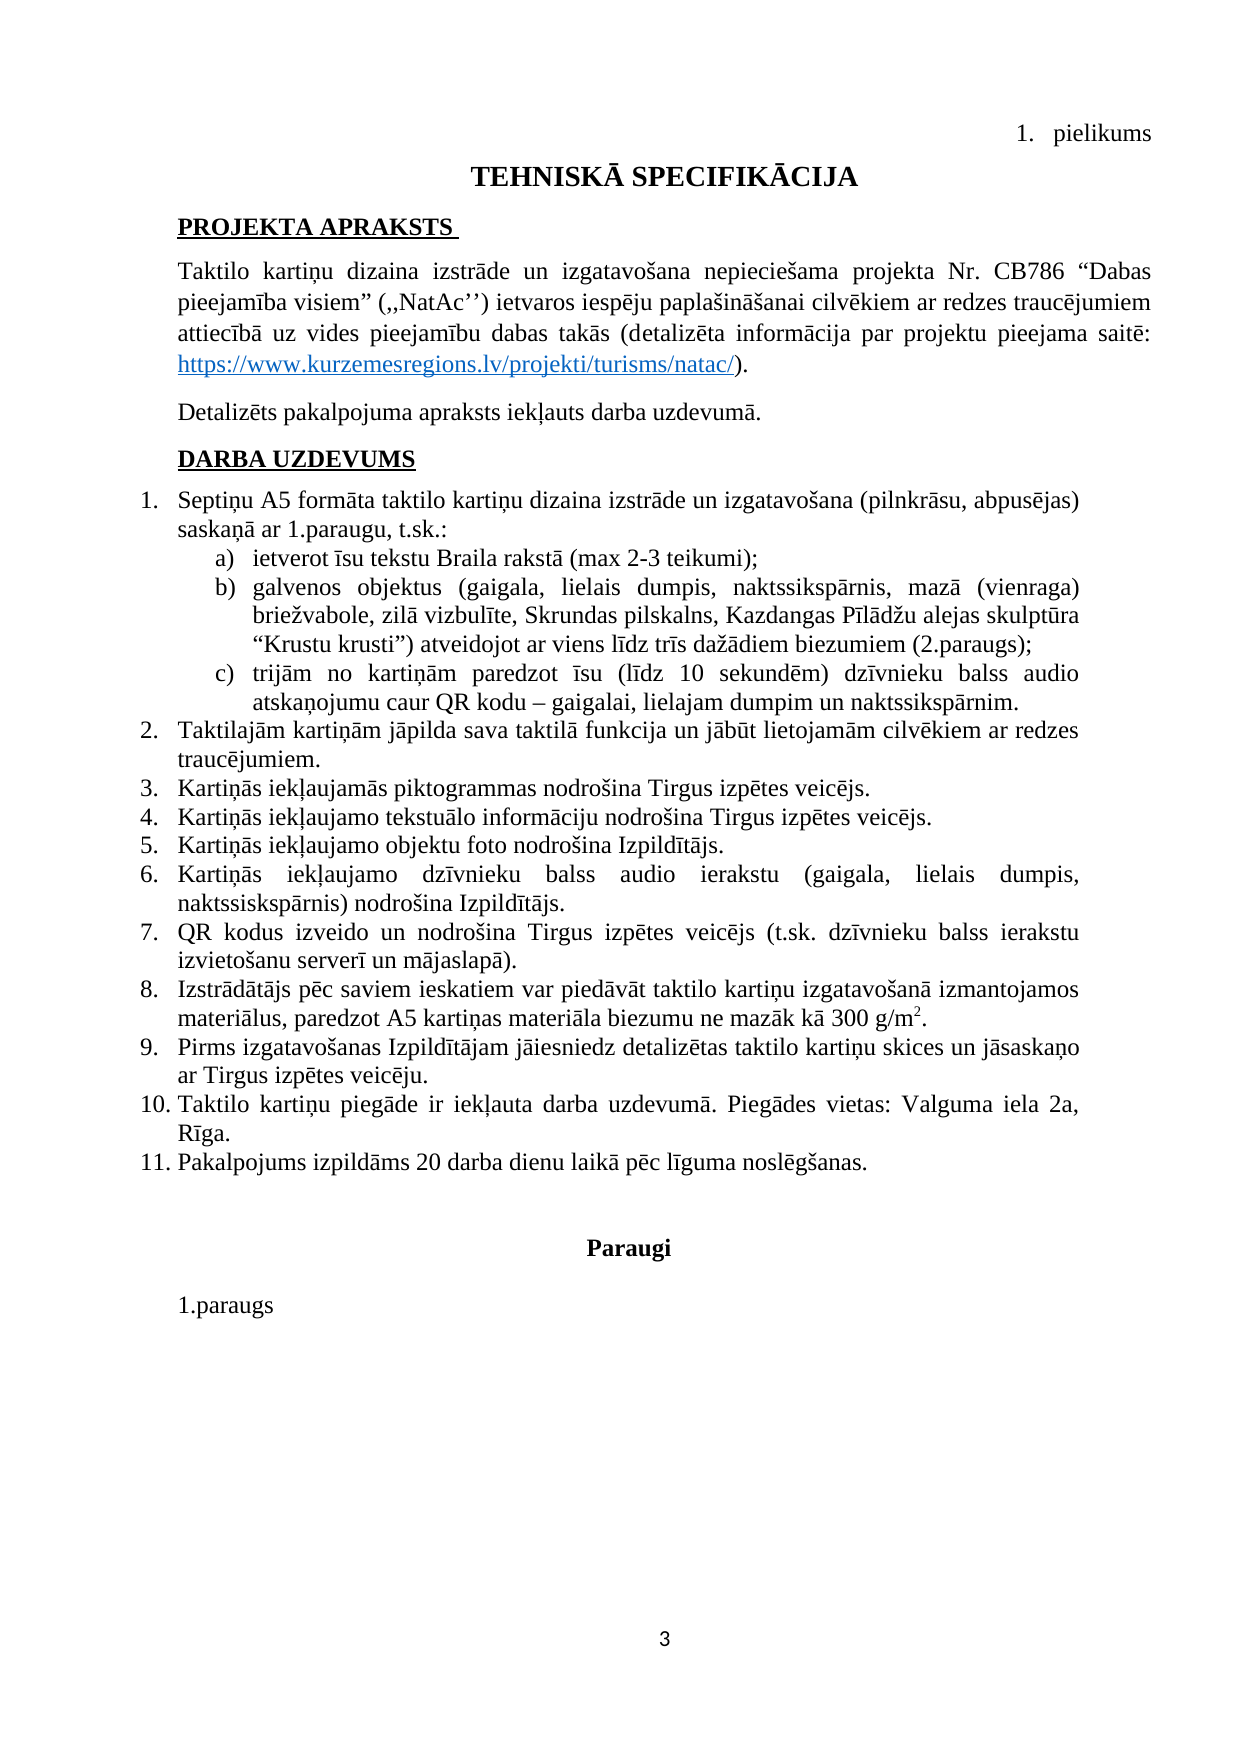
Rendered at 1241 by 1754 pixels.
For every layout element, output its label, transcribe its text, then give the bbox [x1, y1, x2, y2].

text DARBA UZDEVUMS [177, 444, 1152, 473]
list Kartiņās iekļaujamo dzīvnieku balss audio ierakstu (gaigala, lielais dumpis, naktssiskspārnis) nodrošina Izpildītājs. [140, 859, 1080, 917]
text PROJEKTA APRAKSTS [177, 212, 1152, 241]
list pielikums [215, 118, 1152, 147]
list Taktilo kartiņu piegāde ir iekļauta darba uzdevumā. Piegādes vietas: Valguma iela 2a, Rīga. [140, 1089, 1080, 1147]
list Kartiņās iekļaujamo tekstuālo informāciju nodrošina Tirgus izpētes veicējs. [140, 802, 1080, 831]
list Septiņu A5 formāta taktilo kartiņu dizaina izstrāde un izgatavošana (pilnkrāsu, abpusējas) saskaņā ar 1.paraugu, t.sk.: [140, 486, 1080, 543]
list Izstrādātājs pēc saviem ieskatiem var piedāvāt taktilo kartiņu izgatavošanā izmantojamos materiālus, paredzot A5 kartiņas materiāla biezumu ne mazāk kā 300 g/m2. [140, 974, 1080, 1032]
list Taktilajām kartiņām jāpilda sava taktilā funkcija un jābūt lietojamām cilvēkiem ar redzes traucējumiem. [140, 716, 1080, 773]
list Pakalpojums izpildāms 20 darba dienu laikā pēc līguma noslēgšanas. [140, 1147, 1080, 1176]
text Paraugi [177, 1233, 1080, 1262]
list galvenos objektus (gaigala, lielais dumpis, naktssikspārnis, mazā (vienraga) briežvabole, zilā vizbulīte, Skrundas pilskalns, Kazdangas Pīlādžu alejas skulptūra “Krustu krusti”) atveidojot ar viens līdz trīs dažādiem biezumiem (2.paraugs); [215, 572, 1080, 658]
list QR kodus izveido un nodrošina Tirgus izpētes veicējs (t.sk. dzīvnieku balss ierakstu izvietošanu serverī un mājaslapā). [140, 917, 1080, 974]
list trijām no kartiņām paredzot īsu (līdz 10 sekundēm) dzīvnieku balss audio atskaņojumu caur QR kodu – gaigalai, lielajam dumpim un naktssikspārnim. [215, 658, 1080, 716]
list Pirms izgatavošanas Izpildītājam jāiesniedz detalizētas taktilo kartiņu skices un jāsaskaņo ar Tirgus izpētes veicēju. [140, 1032, 1080, 1089]
text Taktilo kartiņu dizaina izstrāde un izgatavošana nepieciešama projekta Nr. CB786 “Dabas pieejamība visiem” (,,NatAc’’) ietvaros iespēju paplašināšanai cilvēkiem ar redzes traucējumiem attiecībā uz vides pieejamību dabas takās (detalizēta informācija par projektu pieejama saitē: https://www.kurzemesregions.lv/projekti/turisms/natac/). [177, 256, 1152, 378]
list Kartiņās iekļaujamo objektu foto nodrošina Izpildītājs. [140, 831, 1080, 859]
list Kartiņās iekļaujamās piktogrammas nodrošina Tirgus izpētes veicējs. [140, 773, 1080, 802]
text TEHNISKĀ SPECIFIKĀCIJA [177, 159, 1152, 193]
text 1.paraugs [177, 1291, 1080, 1319]
text Detalizēts pakalpojuma apraksts iekļauts darba uzdevumā. [177, 397, 1152, 425]
list ietverot īsu tekstu Braila rakstā (max 2-3 teikumi); [215, 543, 1080, 572]
